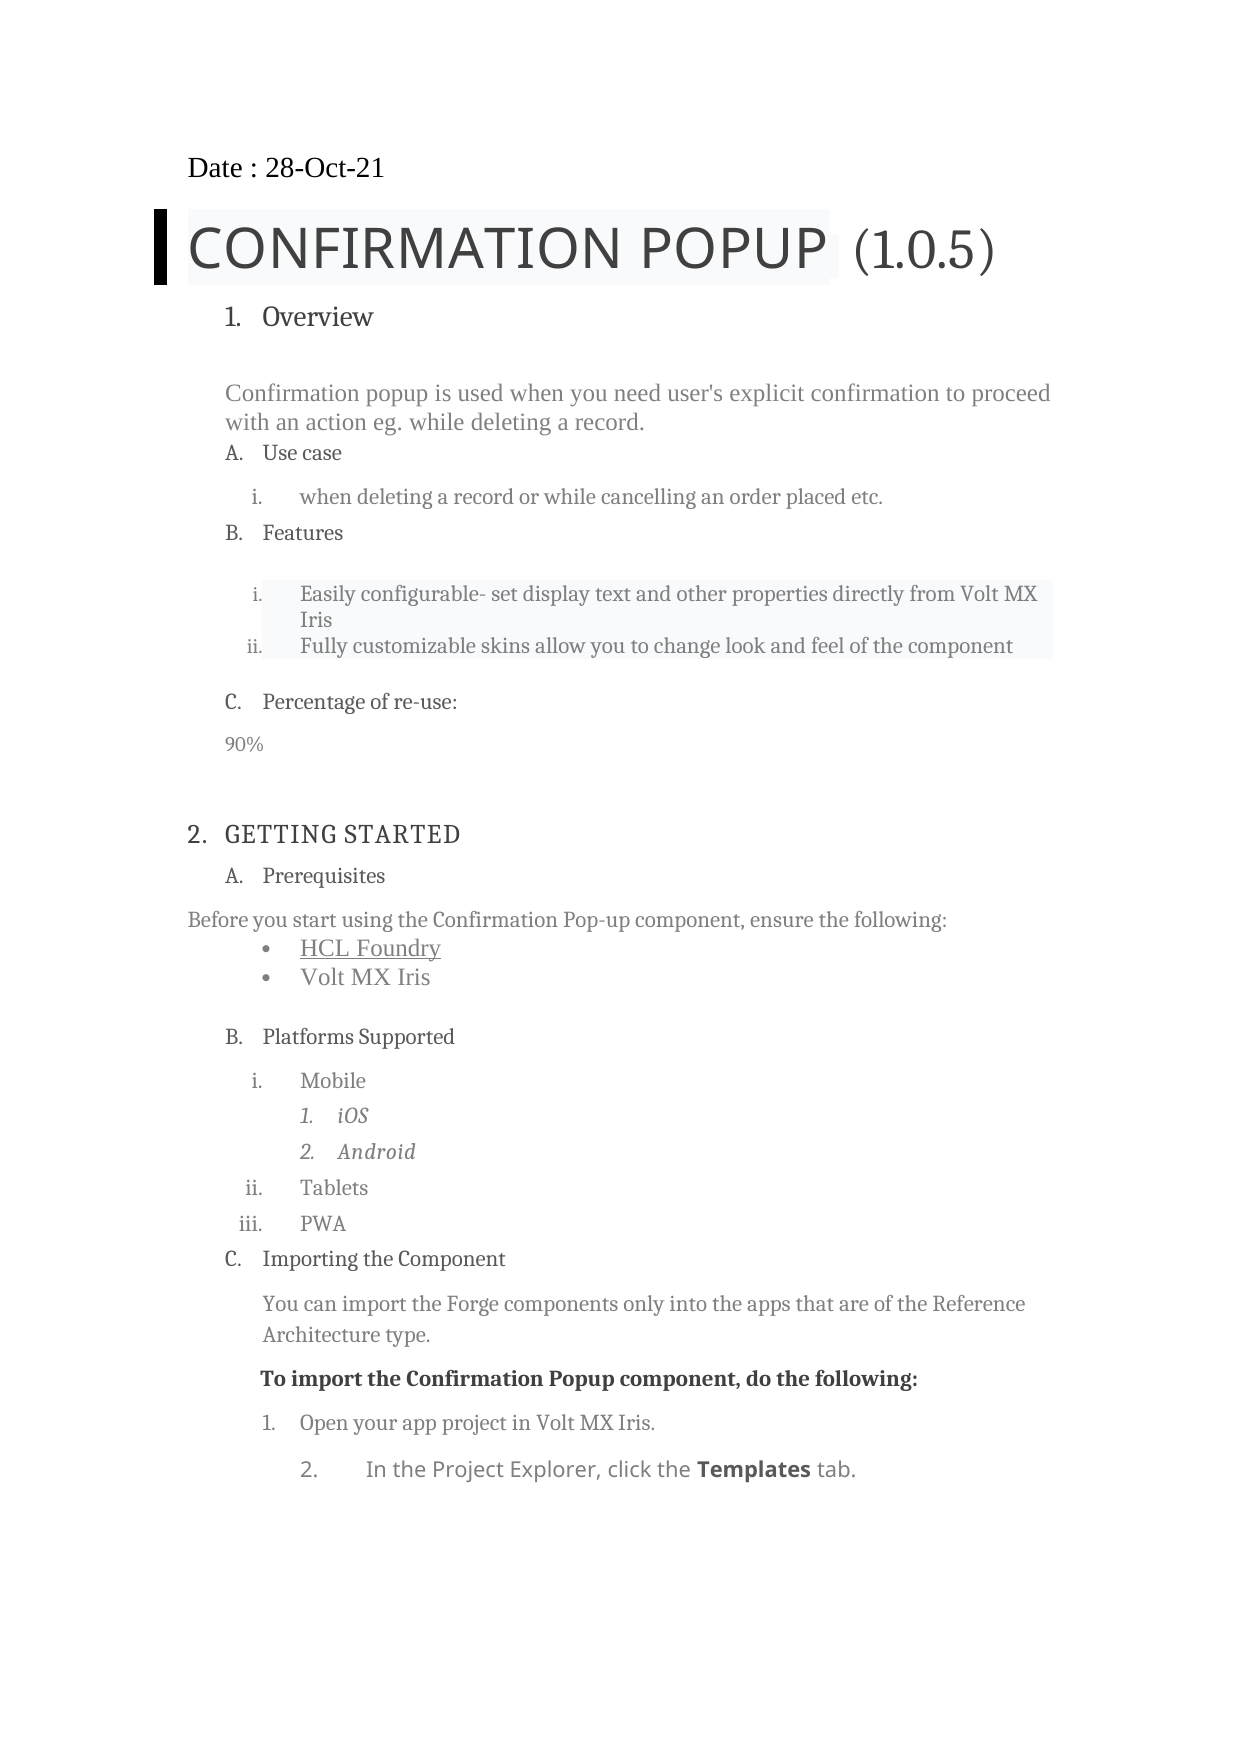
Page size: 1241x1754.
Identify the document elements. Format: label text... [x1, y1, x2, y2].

subtitle Percentage of re-use: [225, 689, 1053, 715]
text Confirmation popup is used when you need user's explicit confirmation to proceed with an action eg. while deleting a record. [225, 378, 1053, 436]
text Before you start using the Confirmation Pop-up component, ensure the following: [187, 907, 1053, 933]
subtitle Use case [225, 440, 1053, 466]
list In the Project Explorer, click the Templates tab. [300, 1454, 1053, 1484]
subtitle iOS [300, 1103, 1053, 1130]
subtitle Getting Started [187, 819, 1053, 850]
subtitle Open your app project in Volt MX Iris. [262, 1410, 1053, 1436]
list Fully customizable skins allow you to change look and feel of the component [262, 633, 1053, 659]
subtitle Prerequisites [225, 863, 1053, 889]
text Date : 28-Oct-21 [187, 150, 1053, 183]
subtitle Platforms Supported [225, 1023, 1053, 1050]
subtitle To import the Confirmation Popup component, do the following: [225, 1366, 1053, 1392]
subtitle Features [225, 520, 1053, 546]
subtitle You can import the Forge components only into the apps that are of the Reference Architecture type. [262, 1290, 1053, 1348]
subtitle Android [300, 1139, 1053, 1165]
subtitle PWA [262, 1211, 1053, 1237]
text 90% [225, 733, 1053, 757]
list Overview [225, 301, 1053, 334]
list Easily configurable- set display text and other properties directly from Volt MX Iris [262, 580, 1053, 633]
list HCL Foundry [262, 933, 1053, 962]
title Confirmation Popup (1.0.5) [154, 208, 1053, 285]
subtitle Tablets [262, 1175, 1053, 1201]
subtitle Mobile [262, 1068, 1053, 1094]
subtitle when deleting a record or while cancelling an order placed etc. [262, 484, 1053, 510]
list Volt MX Iris [262, 962, 1053, 991]
subtitle Importing the Component [225, 1246, 1053, 1273]
